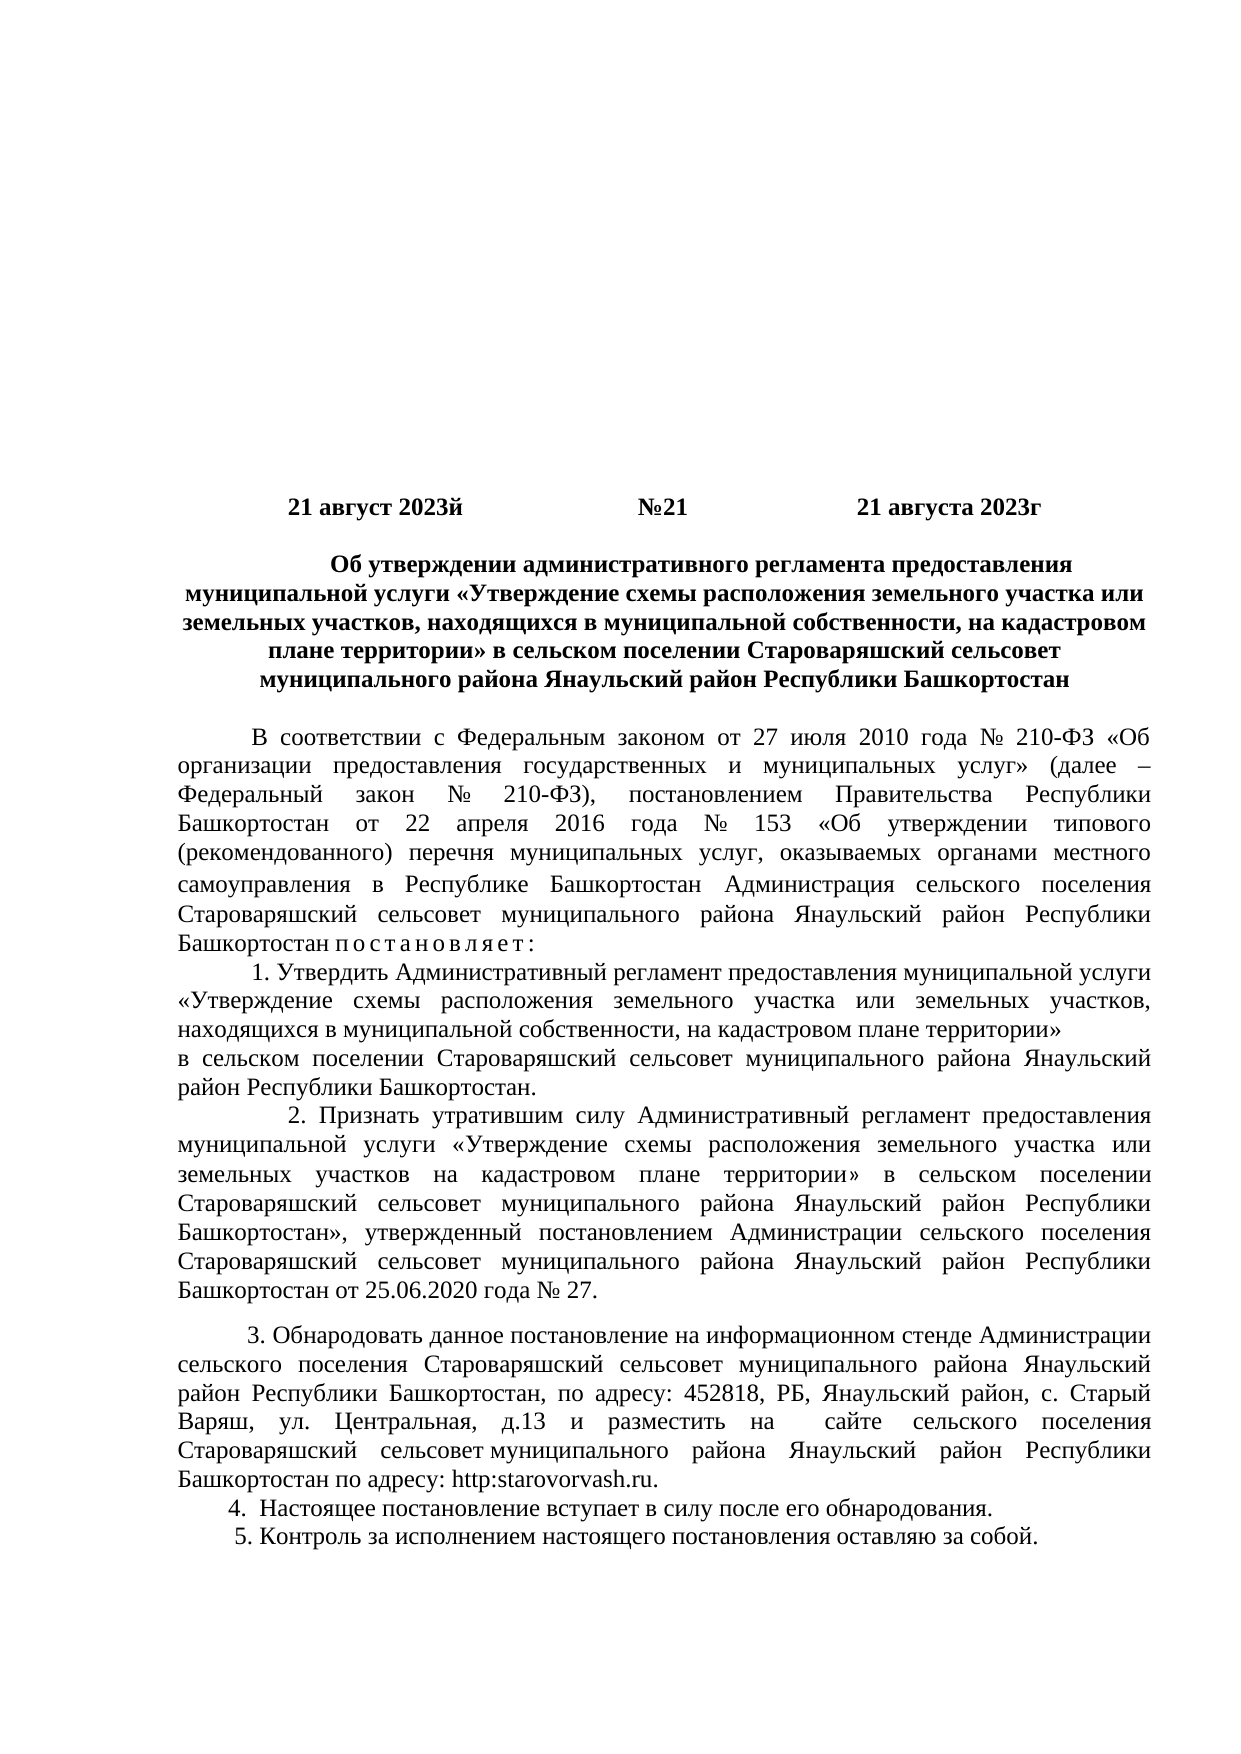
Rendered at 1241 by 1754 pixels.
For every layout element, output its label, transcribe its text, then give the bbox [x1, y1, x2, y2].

text 5. Контроль за исполнением настоящего постановления оставляю за собой. [118, 1521, 1189, 1550]
text 3. Обнародовать данное постановление на информационном стенде Администрации сельского поселения Староваряшский сельсовет муниципального района Янаульский район Республики Башкортостан, по адресу: 452818, РБ, Янаульский район, с. Старый Варяш, ул. Центральная, д.13 и разместить на сайте сельского поселения Староваряшский сельсовет муниципального района Янаульский район Республики Башкортостан по адресу: http:starovorvash.ru. [177, 1320, 1152, 1493]
text 21 август 2023й №21 21 августа 2023г [177, 492, 1152, 521]
text 2. Признать утратившим силу Административный регламент предоставления муниципальной услуги «Утверждение схемы расположения земельного участка или земельных участков на кадастровом плане территории» в сельском поселении Староваряшский сельсовет муниципального района Янаульский район Республики Башкортостан», утвержденный постановлением Администрации сельского поселения Староваряшский сельсовет муниципального района Янаульский район Республики Башкортостан от 25.06.2020 года № 27. [177, 1100, 1152, 1303]
text 1. Утвердить Административный регламент предоставления муниципальной услуги «Утверждение схемы расположения земельного участка или земельных участков, находящихся в муниципальной собственности, на кадастровом плане территории» [177, 957, 1152, 1043]
text в сельском поселении Староваряшский сельсовет муниципального района Янаульский район Республики Башкортостан. [177, 1043, 1152, 1100]
text Об утверждении административного регламента предоставления муниципальной услуги «Утверждение схемы расположения земельного участка или земельных участков, находящихся в муниципальной собственности, на кадастровом плане территории» в сельском поселении Староваряшский сельсовет муниципального района Янаульский район Республики Башкортостан [177, 549, 1152, 693]
text В соответствии с Федеральным законом от 27 июля 2010 года № 210-ФЗ «Об организации предоставления государственных и муниципальных услуг» (далее – Федеральный закон № 210-ФЗ), постановлением Правительства Республики Башкортостан от 22 апреля 2016 года № 153 «Об утверждении типового (рекомендованного) перечня муниципальных услуг, оказываемых органами местного самоуправления в Республике Башкортостан Администрация сельского поселения Староваряшский сельсовет муниципального района Янаульский район Республики Башкортостан постановляет: [177, 722, 1152, 957]
text 4. Настоящее постановление вступает в силу после его обнародования. [118, 1493, 1189, 1521]
